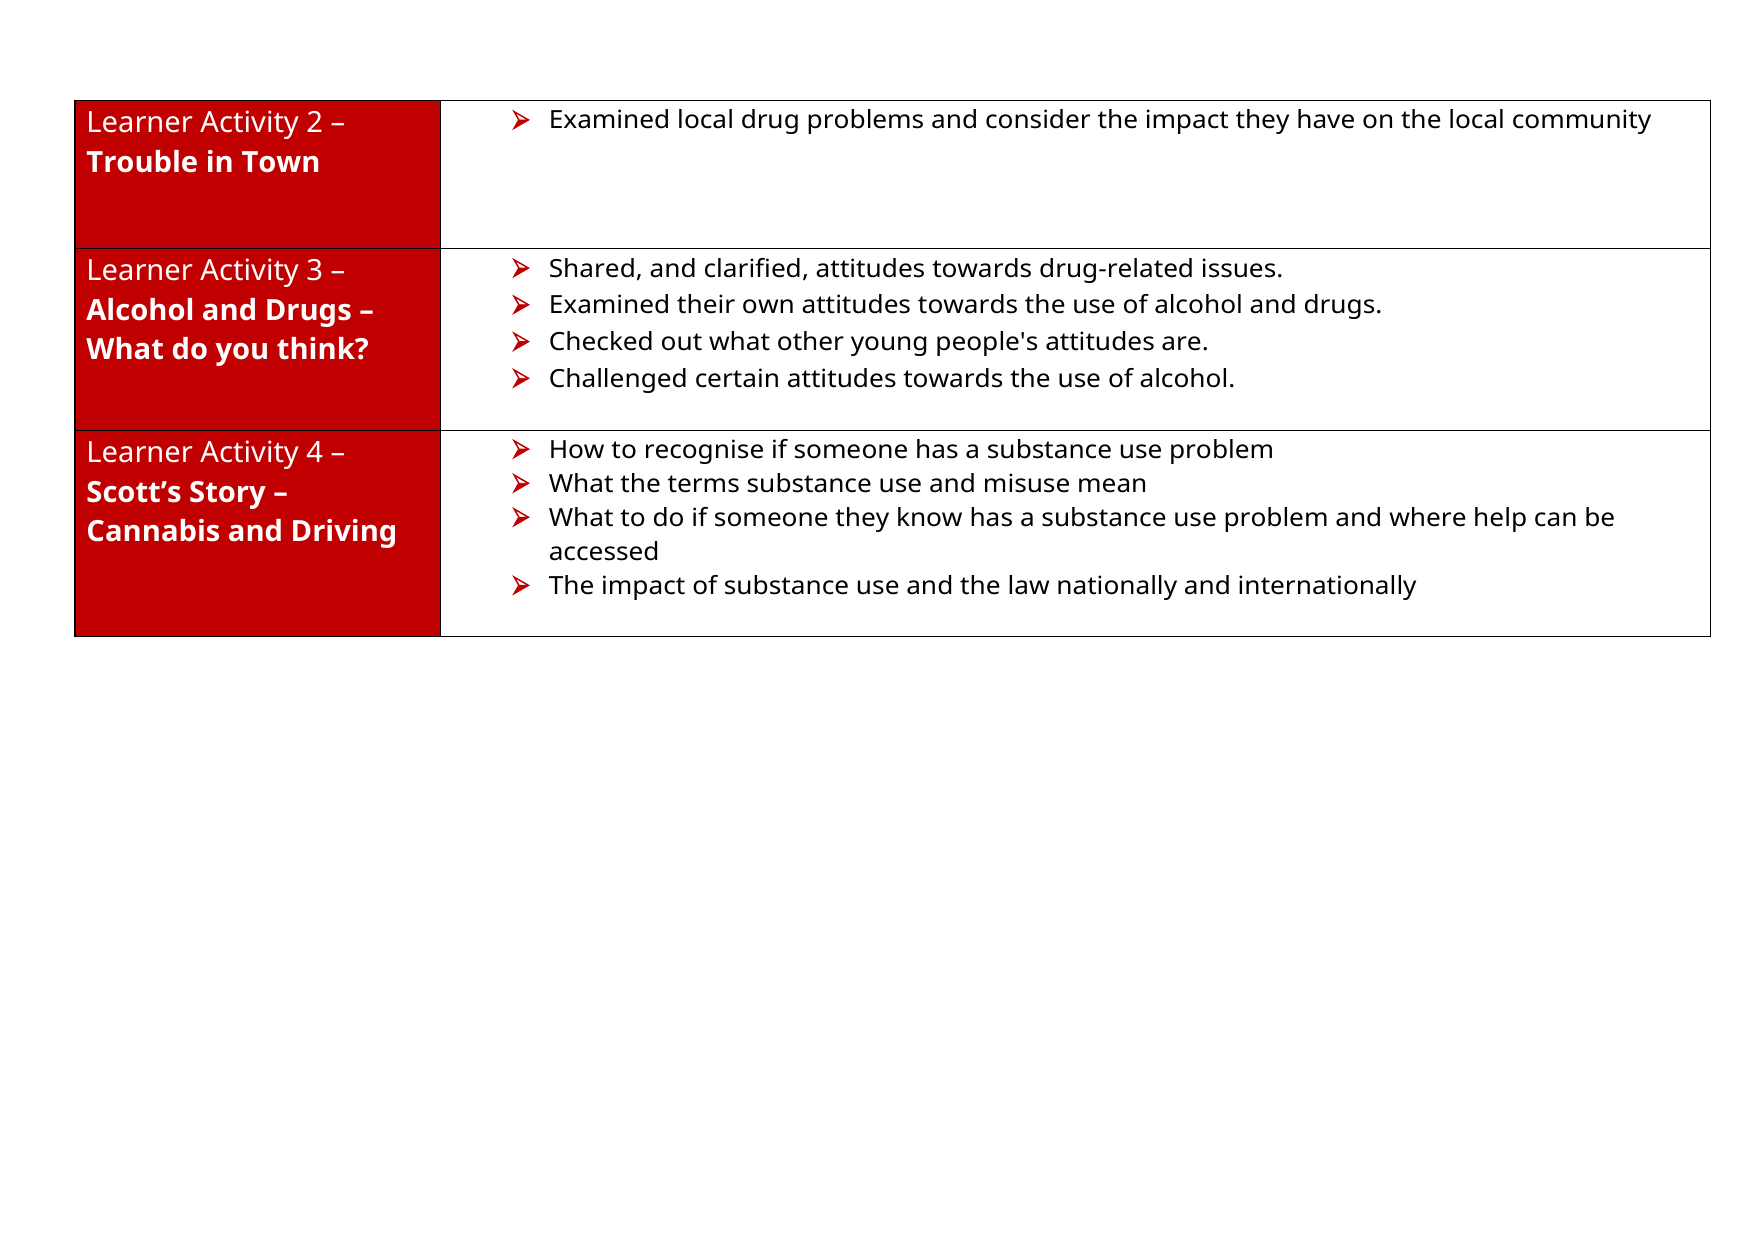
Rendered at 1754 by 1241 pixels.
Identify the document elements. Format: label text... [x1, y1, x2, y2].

table_cell Shared, and clarified, attitudes towards drug-related issues. Examined their own attitudes towards the use of alcohol and drugs. Checked out what other young people's attitudes are. Challenged certain attitudes towards the use of alcohol. [441, 249, 1710, 430]
table_cell Learner Activity 2 – Trouble in Town [76, 101, 440, 248]
table_cell Examined local drug problems and consider the impact they have on the local community [441, 101, 1710, 248]
table_cell Learner Activity 3 – Alcohol and Drugs – What do you think? [76, 249, 440, 430]
table_cell How to recognise if someone has a substance use problem What the terms substance use and misuse mean What to do if someone they know has a substance use problem and where help can be accessed The impact of substance use and the law nationally and internationally [441, 431, 1710, 636]
table_cell Learner Activity 4 – Scott’s Story – Cannabis and Driving [76, 431, 440, 636]
